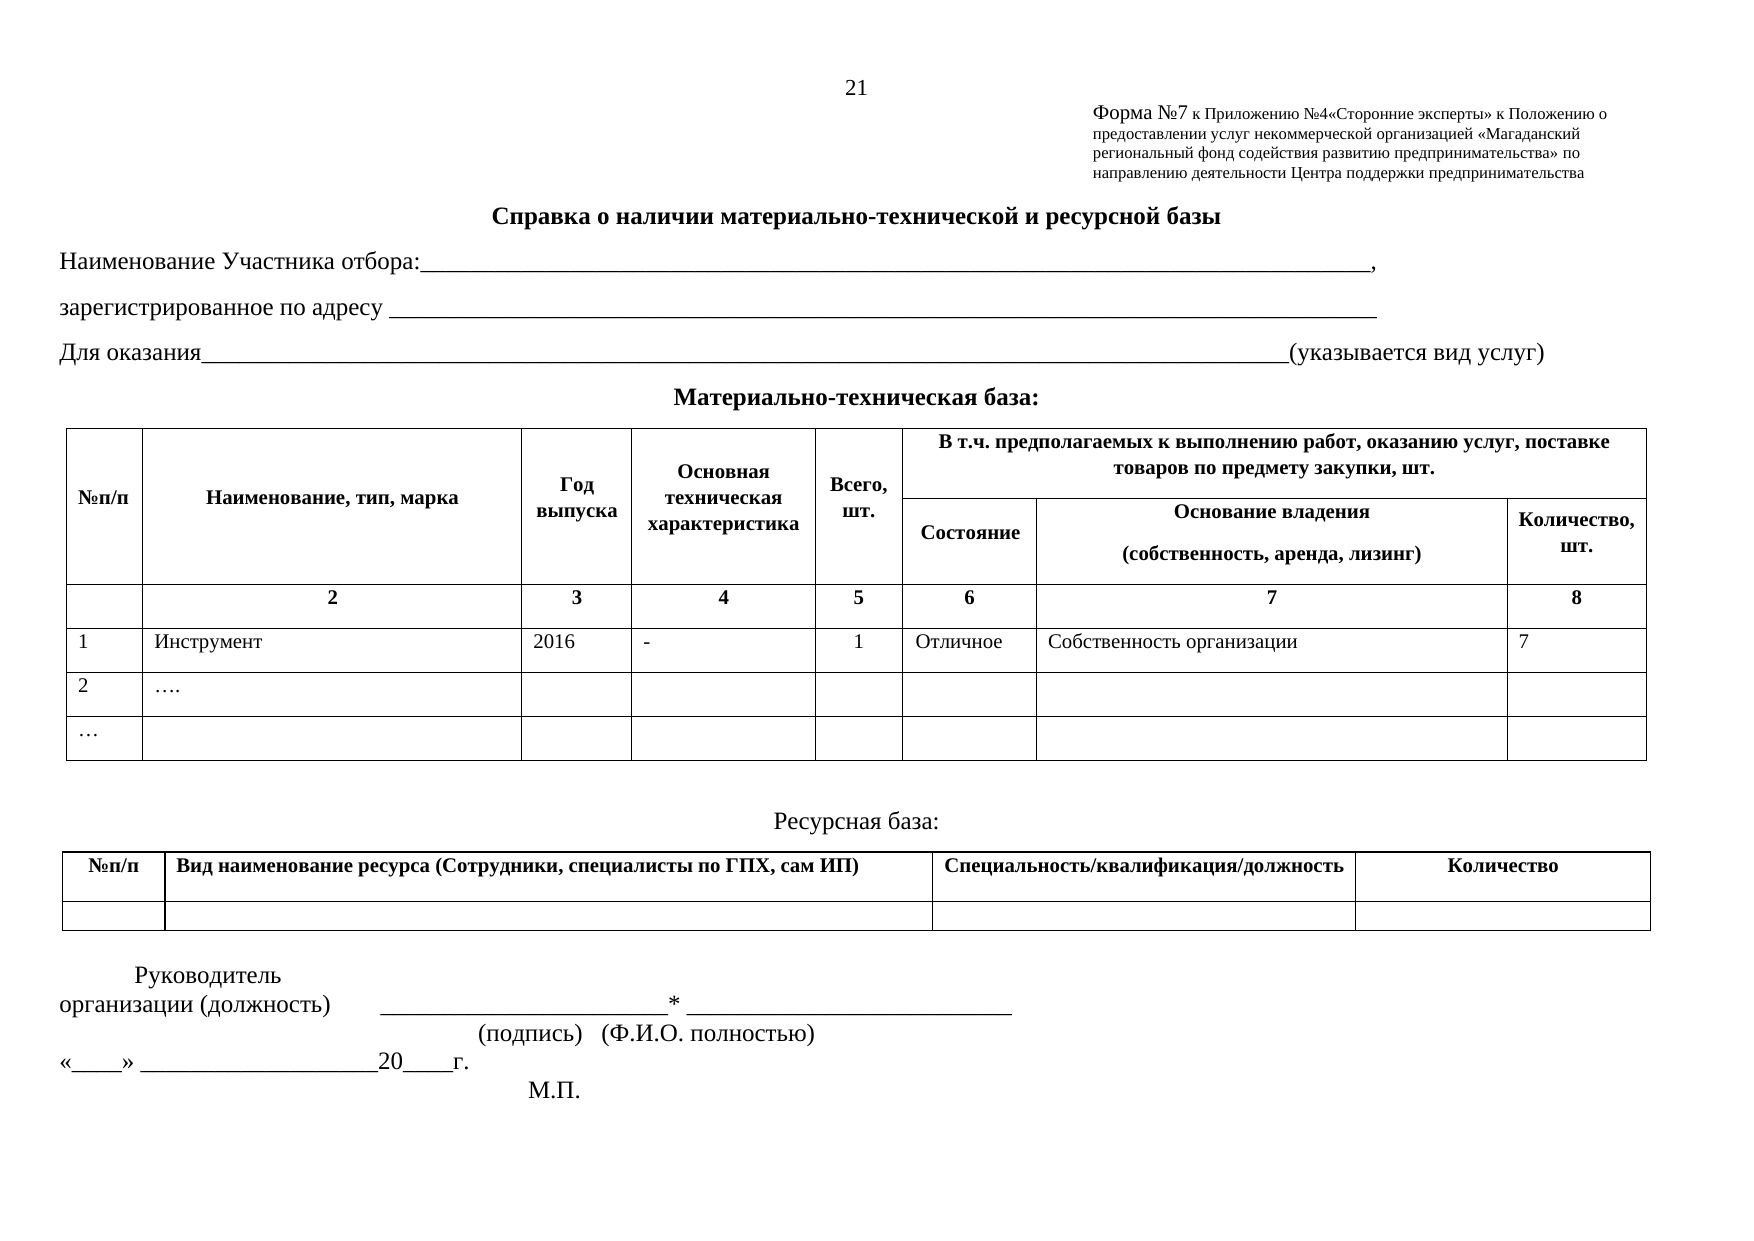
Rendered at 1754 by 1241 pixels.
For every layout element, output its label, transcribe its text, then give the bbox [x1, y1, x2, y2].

text Справка о наличии материально-технической и ресурсной базы [59, 201, 1654, 229]
table_cell 3 [522, 585, 631, 628]
table_cell [632, 673, 815, 716]
table_cell 2016 [522, 629, 631, 672]
table_cell [1508, 717, 1646, 759]
table_cell 6 [903, 585, 1036, 628]
table_header Количество [1356, 853, 1650, 901]
table_cell [522, 717, 631, 759]
table_cell [816, 717, 902, 759]
table_cell [816, 673, 902, 716]
table_cell [63, 902, 164, 930]
table_cell Основание владения (собственность, аренда, лизинг) [1037, 499, 1507, 584]
table_cell Количество, шт. [1508, 499, 1646, 584]
table_cell 1 [816, 629, 902, 672]
table_cell [522, 673, 631, 716]
text организации (должность) _______________________* __________________________ [59, 989, 1654, 1018]
table_cell 2 [67, 673, 142, 716]
table_cell 5 [816, 585, 902, 628]
table_cell … [67, 717, 142, 759]
text Для оказания_______________________________________________________________________________________(указывается вид услуг) [59, 337, 1654, 366]
text Ресурсная база: [59, 806, 1654, 835]
text направлению деятельности Центра поддержки предпринимательства [104, 162, 1654, 182]
text предоставлении услуг некоммерческой организацией «Магаданский [1263, 124, 1654, 143]
table_header №п/п [67, 429, 142, 584]
table_cell Собственность организации [1037, 629, 1507, 672]
table_cell 7 [1508, 629, 1646, 672]
table_cell Инструмент [143, 629, 521, 672]
table_header Наименование, тип, марка [143, 429, 521, 584]
table_cell [67, 585, 142, 628]
table_header Вид наименование ресурса (Сотрудники, специалисты по ГПХ, сам ИП) [166, 853, 932, 901]
table_cell [143, 717, 521, 759]
text М.П. [59, 1075, 1654, 1104]
table_cell [903, 717, 1036, 759]
text предоставлении услуг некоммерческой организацией «Магаданский [104, 124, 1254, 143]
table_cell [1508, 673, 1646, 716]
text Форма №7 к Приложению №4«Сторонние эксперты» к Положению о [104, 100, 1654, 124]
text зарегистрированное по адресу _______________________________________________________________________________ [59, 292, 1654, 320]
table_header Специальность/квалификация/должность [933, 853, 1355, 901]
table_header №п/п [63, 853, 164, 901]
table_header Всего, шт. [816, 429, 902, 584]
table_cell - [632, 629, 815, 672]
table_header Основная техническая характеристика [632, 429, 815, 584]
table_cell [1356, 902, 1650, 930]
list Руководитель [134, 960, 1654, 989]
table_header Год выпуска [522, 429, 631, 584]
table_cell [1037, 717, 1507, 759]
text Материально-техническая база: [59, 382, 1654, 411]
table_cell 8 [1508, 585, 1646, 628]
table_cell [903, 673, 1036, 716]
table_cell Отличное [903, 629, 1036, 672]
table_cell 1 [67, 629, 142, 672]
table_header В т.ч. предполагаемых к выполнению работ, оказанию услуг, поставке товаров по предмету закупки, шт. [903, 429, 1646, 498]
table_cell 4 [632, 585, 815, 628]
table_cell [166, 902, 932, 930]
table_cell Состояние [903, 499, 1036, 584]
text «____» ___________________20____г. [59, 1046, 1654, 1075]
table_cell [632, 717, 815, 759]
text региональный фонд содействия развитию предпринимательства» по [104, 143, 1654, 162]
table_cell [1037, 673, 1507, 716]
table_cell [933, 902, 1355, 930]
table_cell …. [143, 673, 521, 716]
table_cell 7 [1037, 585, 1507, 628]
text Наименование Участника отбора:____________________________________________________________________________, [59, 246, 1654, 275]
text (подпись) (Ф.И.О. полностью) [59, 1018, 1654, 1046]
table_cell 2 [143, 585, 521, 628]
